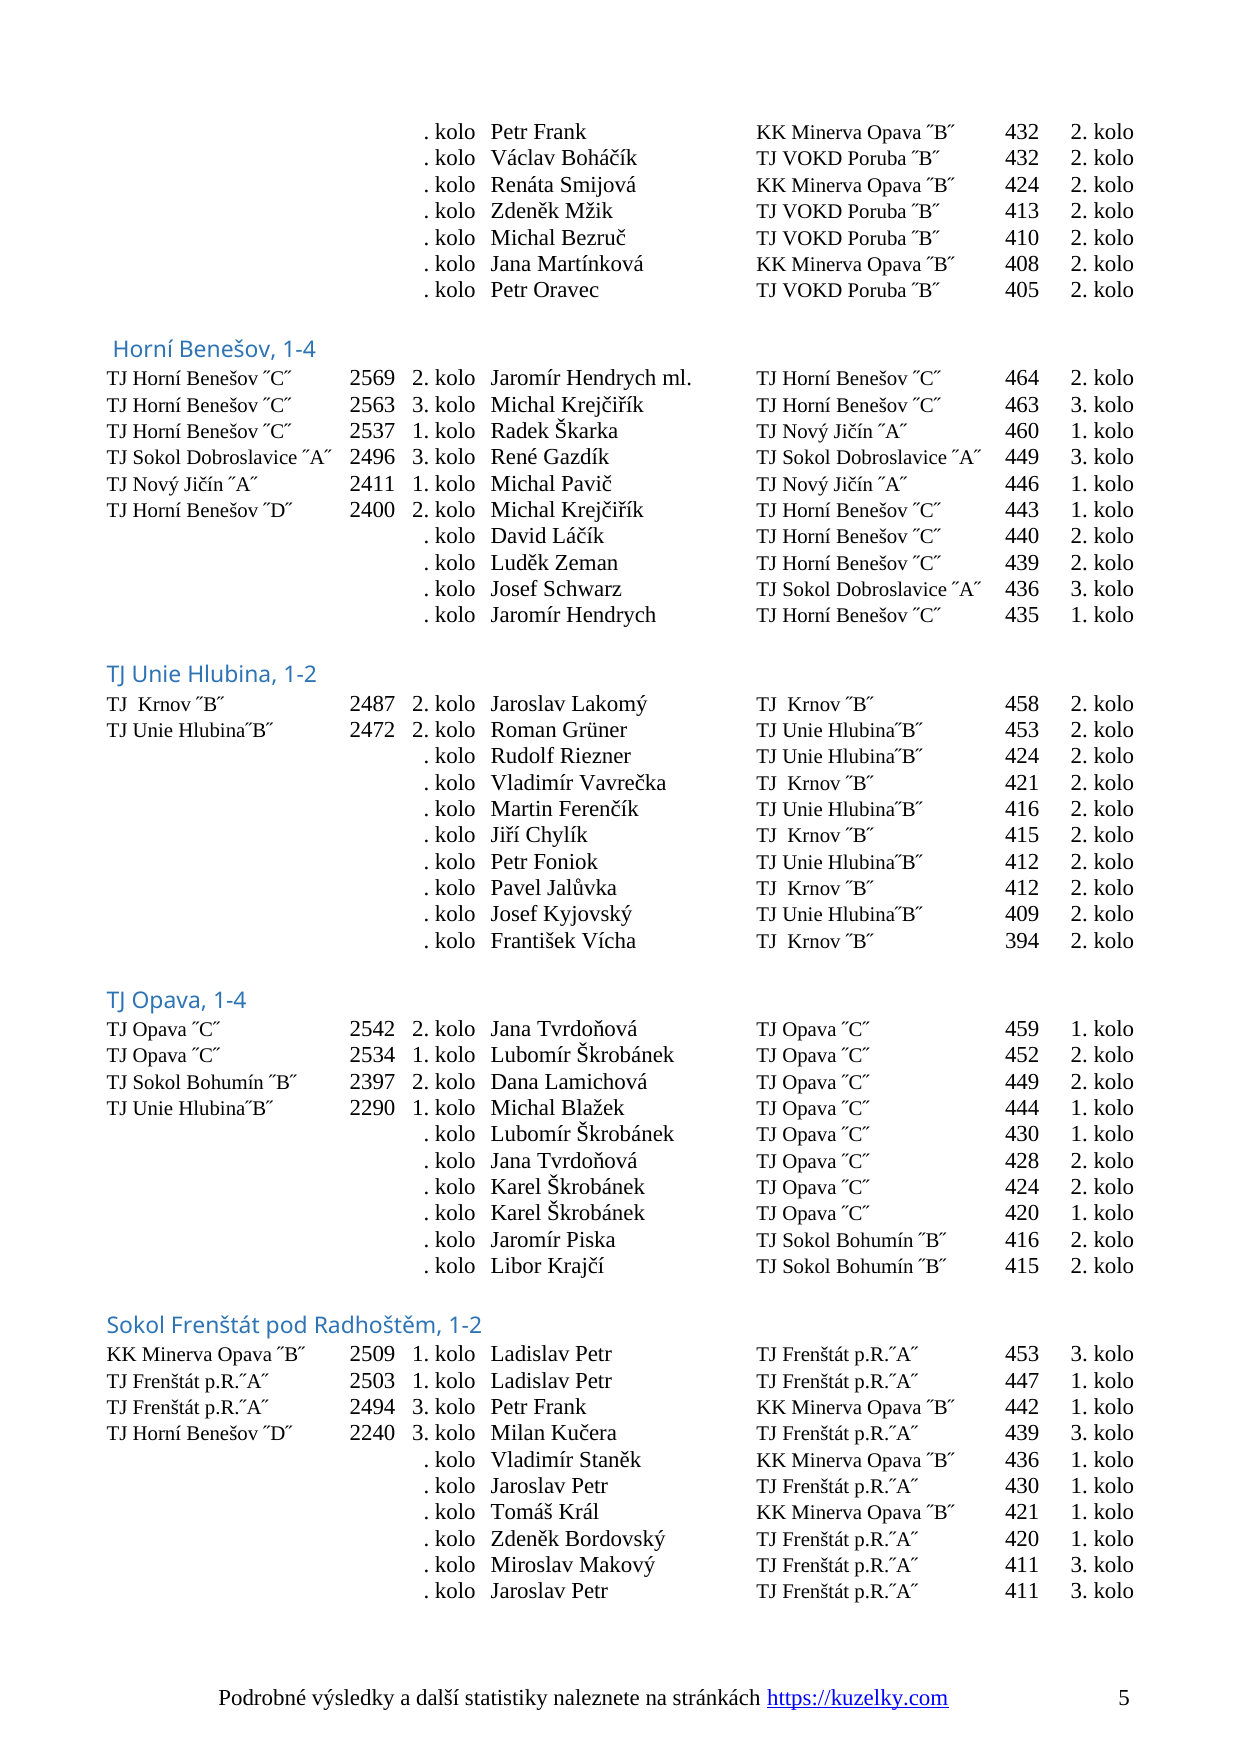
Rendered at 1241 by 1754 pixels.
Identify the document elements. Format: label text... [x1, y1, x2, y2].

text TJ Krnov ˝B˝ 2487 2. kolo Jaroslav Lakomý TJ Krnov ˝B˝ 458 2. kolo [106, 690, 1134, 716]
text . kolo Jaroslav Petr TJ Frenštát p.R.˝A˝ 430 1. kolo [106, 1472, 1134, 1498]
text . kolo Lubomír Škrobánek TJ Opava ˝C˝ 430 1. kolo [106, 1120, 1134, 1147]
subtitle Horní Benešov, 1-4 [106, 333, 1134, 364]
text . kolo Martin Ferenčík TJ Unie Hlubina˝B˝ 416 2. kolo [106, 795, 1134, 821]
text . kolo Vladimír Staněk KK Minerva Opava ˝B˝ 436 1. kolo [106, 1446, 1134, 1472]
text . kolo Pavel Jalůvka TJ Krnov ˝B˝ 412 2. kolo [106, 874, 1134, 901]
text . kolo Václav Boháčík TJ VOKD Poruba ˝B˝ 432 2. kolo [106, 144, 1134, 171]
subtitle Sokol Frenštát pod Radhoštěm, 1-2 [106, 1309, 1134, 1340]
text . kolo František Vícha TJ Krnov ˝B˝ 394 2. kolo [106, 927, 1134, 953]
text . kolo Josef Kyjovský TJ Unie Hlubina˝B˝ 409 2. kolo [106, 901, 1134, 927]
text . kolo Jaromír Piska TJ Sokol Bohumín ˝B˝ 416 2. kolo [106, 1226, 1134, 1252]
text . kolo Jana Tvrdoňová TJ Opava ˝C˝ 428 2. kolo [106, 1147, 1134, 1173]
text . kolo Jiří Chylík TJ Krnov ˝B˝ 415 2. kolo [106, 821, 1134, 848]
text TJ Opava ˝C˝ 2542 2. kolo Jana Tvrdoňová TJ Opava ˝C˝ 459 1. kolo [106, 1015, 1134, 1041]
text TJ Horní Benešov ˝C˝ 2537 1. kolo Radek Škarka TJ Nový Jičín ˝A˝ 460 1. kolo [106, 417, 1134, 443]
text . kolo Karel Škrobánek TJ Opava ˝C˝ 420 1. kolo [106, 1199, 1134, 1226]
text TJ Horní Benešov ˝C˝ 2569 2. kolo Jaromír Hendrych ml. TJ Horní Benešov ˝C˝ 464 2. kolo [106, 364, 1134, 391]
text TJ Sokol Dobroslavice ˝A˝ 2496 3. kolo René Gazdík TJ Sokol Dobroslavice ˝A˝ 449 3. kolo [106, 443, 1134, 470]
text . kolo Zdeněk Bordovský TJ Frenštát p.R.˝A˝ 420 1. kolo [106, 1525, 1134, 1551]
text . kolo Luděk Zeman TJ Horní Benešov ˝C˝ 439 2. kolo [106, 549, 1134, 575]
text TJ Frenštát p.R.˝A˝ 2503 1. kolo Ladislav Petr TJ Frenštát p.R.˝A˝ 447 1. kolo [106, 1367, 1134, 1393]
text . kolo Josef Schwarz TJ Sokol Dobroslavice ˝A˝ 436 3. kolo [106, 575, 1134, 602]
subtitle TJ Unie Hlubina, 1-2 [106, 658, 1134, 690]
text KK Minerva Opava ˝B˝ 2509 1. kolo Ladislav Petr TJ Frenštát p.R.˝A˝ 453 3. kolo [106, 1340, 1134, 1367]
text . kolo Petr Frank KK Minerva Opava ˝B˝ 432 2. kolo [106, 118, 1134, 144]
text . kolo Karel Škrobánek TJ Opava ˝C˝ 424 2. kolo [106, 1173, 1134, 1199]
subtitle TJ Opava, 1-4 [106, 984, 1134, 1015]
text . kolo Zdeněk Mžik TJ VOKD Poruba ˝B˝ 413 2. kolo [106, 197, 1134, 223]
text . kolo David Láčík TJ Horní Benešov ˝C˝ 440 2. kolo [106, 522, 1134, 549]
text . kolo Michal Bezruč TJ VOKD Poruba ˝B˝ 410 2. kolo [106, 223, 1134, 250]
text TJ Frenštát p.R.˝A˝ 2494 3. kolo Petr Frank KK Minerva Opava ˝B˝ 442 1. kolo [106, 1393, 1134, 1419]
text TJ Nový Jičín ˝A˝ 2411 1. kolo Michal Pavič TJ Nový Jičín ˝A˝ 446 1. kolo [106, 470, 1134, 496]
text . kolo Libor Krajčí TJ Sokol Bohumín ˝B˝ 415 2. kolo [106, 1252, 1134, 1278]
text . kolo Vladimír Vavrečka TJ Krnov ˝B˝ 421 2. kolo [106, 769, 1134, 795]
text TJ Opava ˝C˝ 2534 1. kolo Lubomír Škrobánek TJ Opava ˝C˝ 452 2. kolo [106, 1041, 1134, 1068]
text . kolo Jaroslav Petr TJ Frenštát p.R.˝A˝ 411 3. kolo [106, 1577, 1134, 1604]
text . kolo Petr Foniok TJ Unie Hlubina˝B˝ 412 2. kolo [106, 848, 1134, 874]
text . kolo Petr Oravec TJ VOKD Poruba ˝B˝ 405 2. kolo [106, 276, 1134, 303]
text TJ Horní Benešov ˝D˝ 2240 3. kolo Milan Kučera TJ Frenštát p.R.˝A˝ 439 3. kolo [106, 1419, 1134, 1446]
text TJ Unie Hlubina˝B˝ 2290 1. kolo Michal Blažek TJ Opava ˝C˝ 444 1. kolo [106, 1094, 1134, 1120]
text . kolo Rudolf Riezner TJ Unie Hlubina˝B˝ 424 2. kolo [106, 742, 1134, 769]
text TJ Sokol Bohumín ˝B˝ 2397 2. kolo Dana Lamichová TJ Opava ˝C˝ 449 2. kolo [106, 1068, 1134, 1094]
text . kolo Jaromír Hendrych TJ Horní Benešov ˝C˝ 435 1. kolo [106, 602, 1134, 628]
text . kolo Renáta Smijová KK Minerva Opava ˝B˝ 424 2. kolo [106, 171, 1134, 197]
text TJ Horní Benešov ˝D˝ 2400 2. kolo Michal Krejčiřík TJ Horní Benešov ˝C˝ 443 1. kolo [106, 496, 1134, 522]
text . kolo Tomáš Král KK Minerva Opava ˝B˝ 421 1. kolo [106, 1498, 1134, 1525]
text . kolo Jana Martínková KK Minerva Opava ˝B˝ 408 2. kolo [106, 250, 1134, 276]
text TJ Unie Hlubina˝B˝ 2472 2. kolo Roman Grüner TJ Unie Hlubina˝B˝ 453 2. kolo [106, 716, 1134, 742]
text TJ Horní Benešov ˝C˝ 2563 3. kolo Michal Krejčiřík TJ Horní Benešov ˝C˝ 463 3. kolo [106, 391, 1134, 417]
text . kolo Miroslav Makový TJ Frenštát p.R.˝A˝ 411 3. kolo [106, 1551, 1134, 1577]
